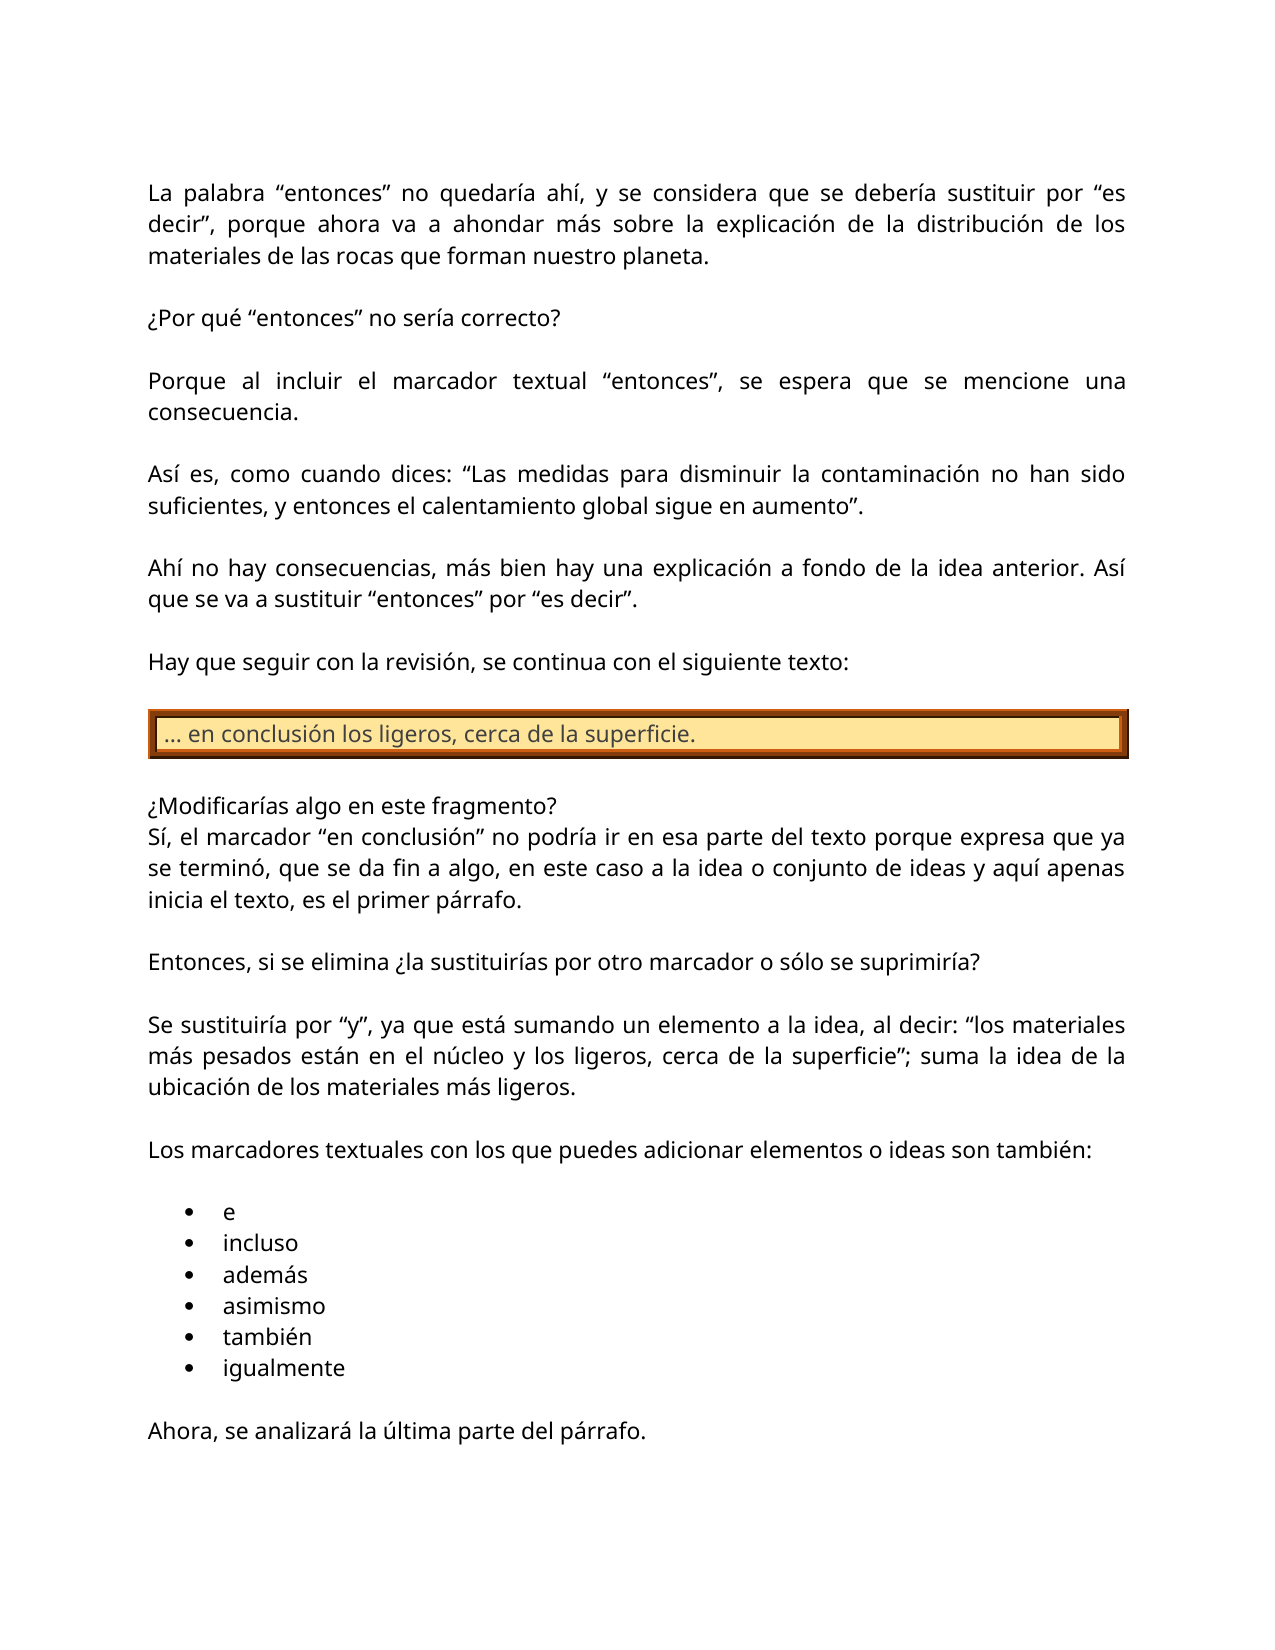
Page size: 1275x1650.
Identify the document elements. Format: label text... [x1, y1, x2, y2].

text ¿Por qué “entonces” no sería correcto? [148, 302, 1127, 333]
text Porque al incluir el marcador textual “entonces”, se espera que se mencione una consecuencia. [148, 365, 1127, 427]
text ¿Modificarías algo en este fragmento? [148, 790, 1127, 821]
list asimismo [185, 1290, 1127, 1321]
list e [185, 1196, 1127, 1227]
text Los marcadores textuales con los que puedes adicionar elementos o ideas son también: [148, 1134, 1127, 1165]
text La palabra “entonces” no quedaría ahí, y se considera que se debería sustituir por “es decir”, porque ahora va a ahondar más sobre la explicación de la distribución de los materiales de las rocas que forman nuestro planeta. [148, 177, 1127, 271]
table_header … en conclusión los ligeros, cerca de la superficie. [157, 718, 1119, 749]
text Ahí no hay consecuencias, más bien hay una explicación a fondo de la idea anterior. Así que se va a sustituir “entonces” por “es decir”. [148, 552, 1127, 615]
text Así es, como cuando dices: “Las medidas para disminuir la contaminación no han sido suficientes, y entonces el calentamiento global sigue en aumento”. [148, 458, 1127, 521]
list incluso [185, 1227, 1127, 1259]
text Entonces, si se elimina ¿la sustituirías por otro marcador o sólo se suprimiría? [148, 946, 1127, 977]
text Se sustituiría por “y”, ya que está sumando un elemento a la idea, al decir: “los materiales más pesados están en el núcleo y los ligeros, cerca de la superficie”; suma la idea de la ubicación de los materiales más ligeros. [148, 1009, 1127, 1102]
text Ahora, se analizará la última parte del párrafo. [148, 1415, 1127, 1446]
list igualmente [185, 1352, 1127, 1384]
text Hay que seguir con la revisión, se continua con el siguiente texto: [148, 646, 1127, 677]
text Sí, el marcador “en conclusión” no podría ir en esa parte del texto porque expresa que ya se terminó, que se da fin a algo, en este caso a la idea o conjunto de ideas y aquí apenas inicia el texto, es el primer párrafo. [148, 821, 1127, 915]
list además [185, 1259, 1127, 1290]
list también [185, 1321, 1127, 1352]
